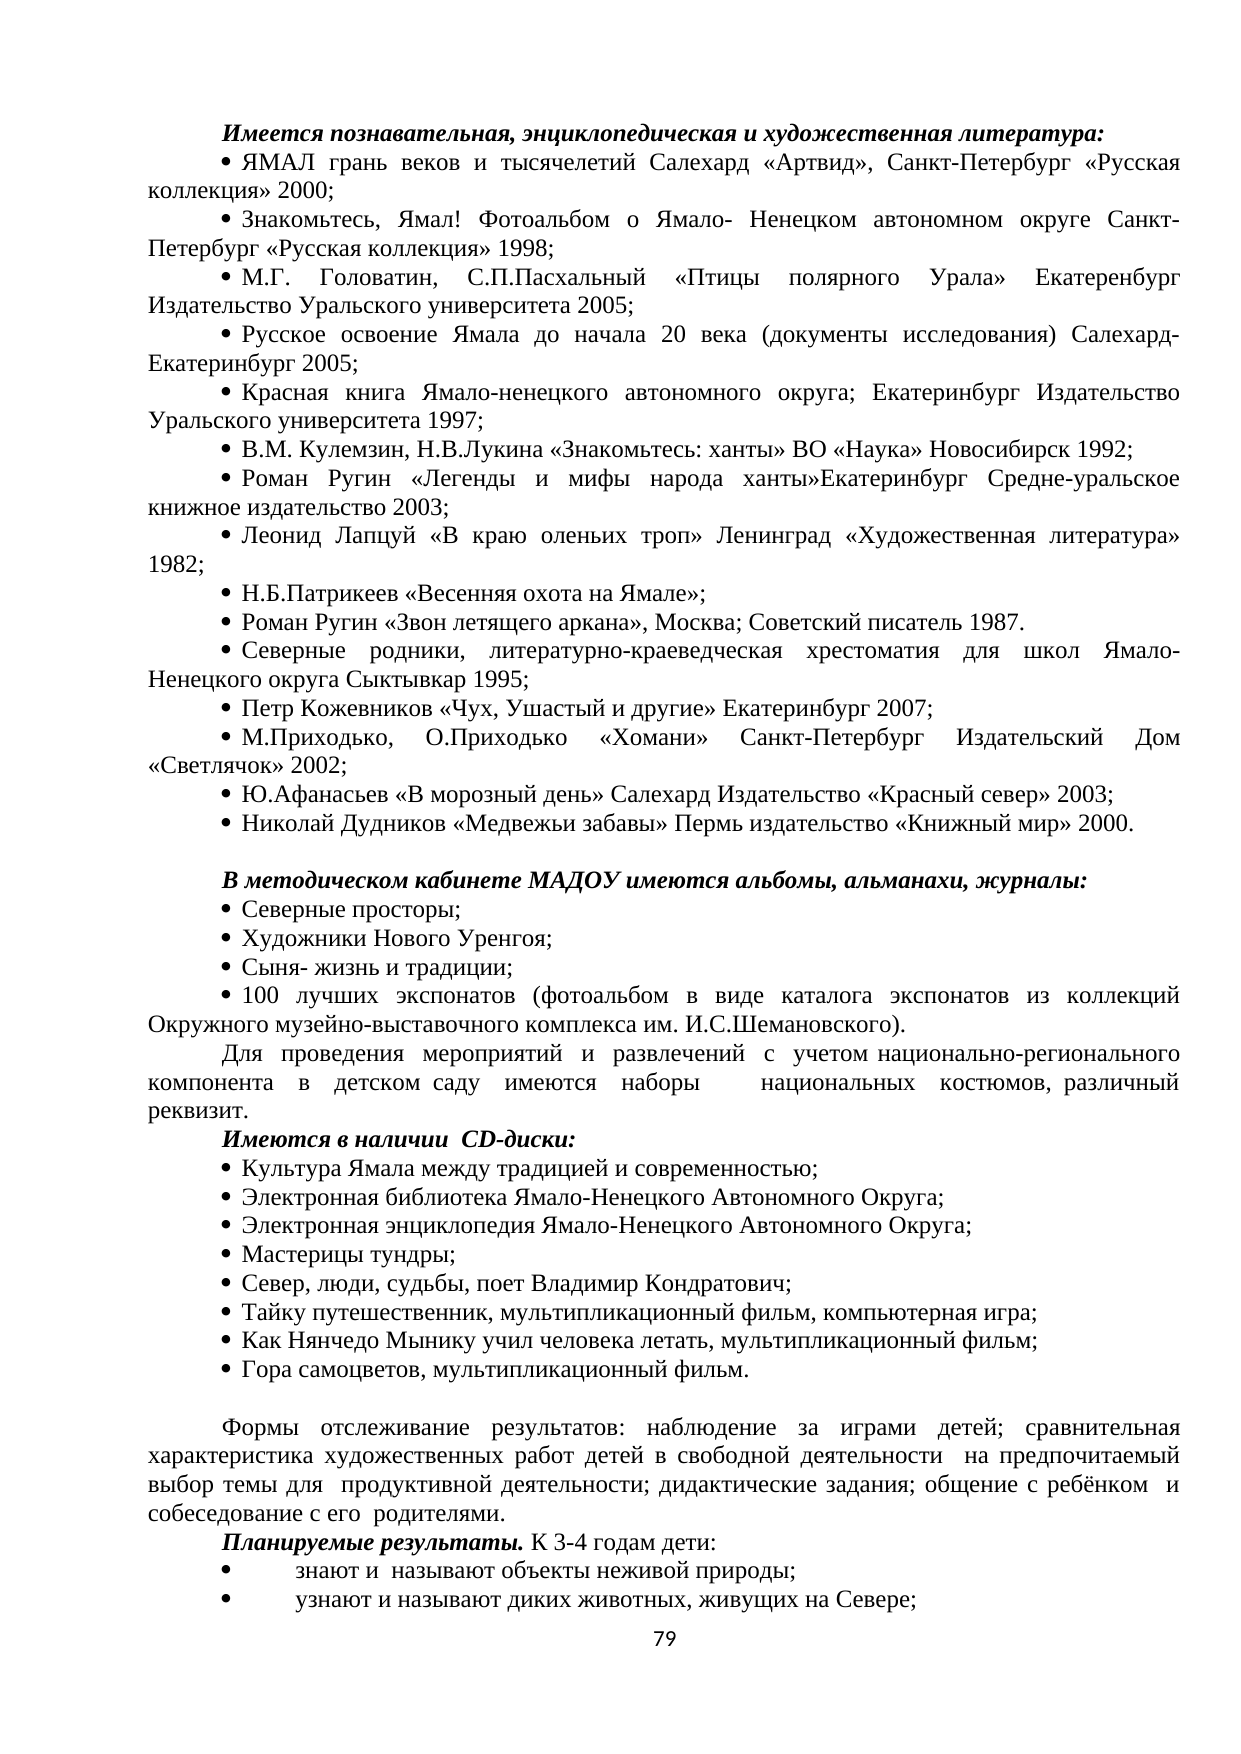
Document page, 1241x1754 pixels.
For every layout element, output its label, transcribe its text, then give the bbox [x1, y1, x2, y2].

list Север, люди, судьбы, поет Владимир Кондратович; [148, 1268, 1181, 1297]
list Леонид Лапцуй «В краю оленьих троп» Ленинград «Художественная литература» 1982; [148, 521, 1181, 578]
text Формы отслеживание результатов: наблюдение за играми детей; сравнительная характеристика художественных работ детей в свободной деятельности на предпочитаемый выбор темы для продуктивной деятельности; дидактические задания; общение с ребёнком и собеседование с его родителями. [148, 1412, 1181, 1527]
list узнают и называют диких животных, живущих на Севере; [148, 1584, 1181, 1613]
list 100 лучших экспонатов (фотоальбом в виде каталога экспонатов из коллекций Окружного музейно-выставочного комплекса им. И.С.Шемановского). [148, 981, 1181, 1038]
list Красная книга Ямало-ненецкого автономного округа; Екатеринбург Издательство Уральского университета 1997; [148, 377, 1181, 434]
text В методическом кабинете МАДОУ имеются альбомы, альманахи, журналы: [148, 866, 1181, 894]
list Мастерицы тундры; [148, 1239, 1181, 1268]
list Николай Дудников «Медвежьи забавы» Пермь издательство «Книжный мир» 2000. [148, 808, 1181, 837]
list Роман Ругин «Звон летящего аркана», Москва; Советский писатель 1987. [148, 607, 1181, 636]
list Северные просторы; [148, 894, 1181, 923]
list Петр Кожевников «Чух, Ушастый и другие» Екатеринбург 2007; [148, 693, 1181, 722]
list Роман Ругин «Легенды и мифы народа ханты»Екатеринбург Средне-уральское книжное издательство 2003; [148, 463, 1181, 521]
list Как Нянчедо Мынику учил человека летать, мультипликационный фильм; [148, 1326, 1181, 1354]
list Гора самоцветов, мультипликационный фильм. [148, 1354, 1181, 1383]
list В.М. Кулемзин, Н.В.Лукина «Знакомьтесь: ханты» ВО «Наука» Новосибирск 1992; [148, 434, 1181, 463]
list М.Г. Головатин, С.П.Пасхальный «Птицы полярного Урала» Екатеренбург Издательство Уральского университета 2005; [148, 262, 1181, 319]
list Художники Нового Уренгоя; [148, 923, 1181, 952]
text Имеются в наличии CD-диски: [148, 1124, 1181, 1153]
list Сыня- жизнь и традиции; [148, 952, 1181, 981]
text Планируемые результаты. К 3-4 годам дети: [148, 1527, 1181, 1556]
text Для проведения мероприятий и развлечений с учетом национально-регионального компонента в детском саду имеются наборы национальных костюмов, различный реквизит. [148, 1038, 1181, 1124]
list Знакомьтесь, Ямал! Фотоальбом о Ямало- Ненецком автономном округе Санкт-Петербург «Русская коллекция» 1998; [148, 204, 1181, 262]
list Н.Б.Патрикеев «Весенняя охота на Ямале»; [148, 578, 1181, 607]
list Электронная энциклопедия Ямало-Ненецкого Автономного Округа; [148, 1211, 1181, 1239]
list Тайку путешественник, мультипликационный фильм, компьютерная игра; [148, 1297, 1181, 1326]
list Русское освоение Ямала до начала 20 века (документы исследования) Салехард- Екатеринбург 2005; [148, 319, 1181, 377]
list знают и называют объекты неживой природы; [148, 1556, 1181, 1584]
list М.Приходько, О.Приходько «Хомани» Санкт-Петербург Издательский Дом «Светлячок» 2002; [148, 722, 1181, 779]
list ЯМАЛ грань веков и тысячелетий Салехард «Артвид», Санкт-Петербург «Русская коллекция» 2000; [148, 147, 1181, 204]
list Северные родники, литературно-краеведческая хрестоматия для школ Ямало-Ненецкого округа Сыктывкар 1995; [148, 636, 1181, 693]
list Электронная библиотека Ямало-Ненецкого Автономного Округа; [148, 1182, 1181, 1211]
text Имеется познавательная, энциклопедическая и художественная литература: [148, 118, 1181, 147]
list Культура Ямала между традицией и современностью; [148, 1153, 1181, 1182]
list Ю.Афанасьев «В морозный день» Салехард Издательство «Красный север» 2003; [148, 779, 1181, 808]
